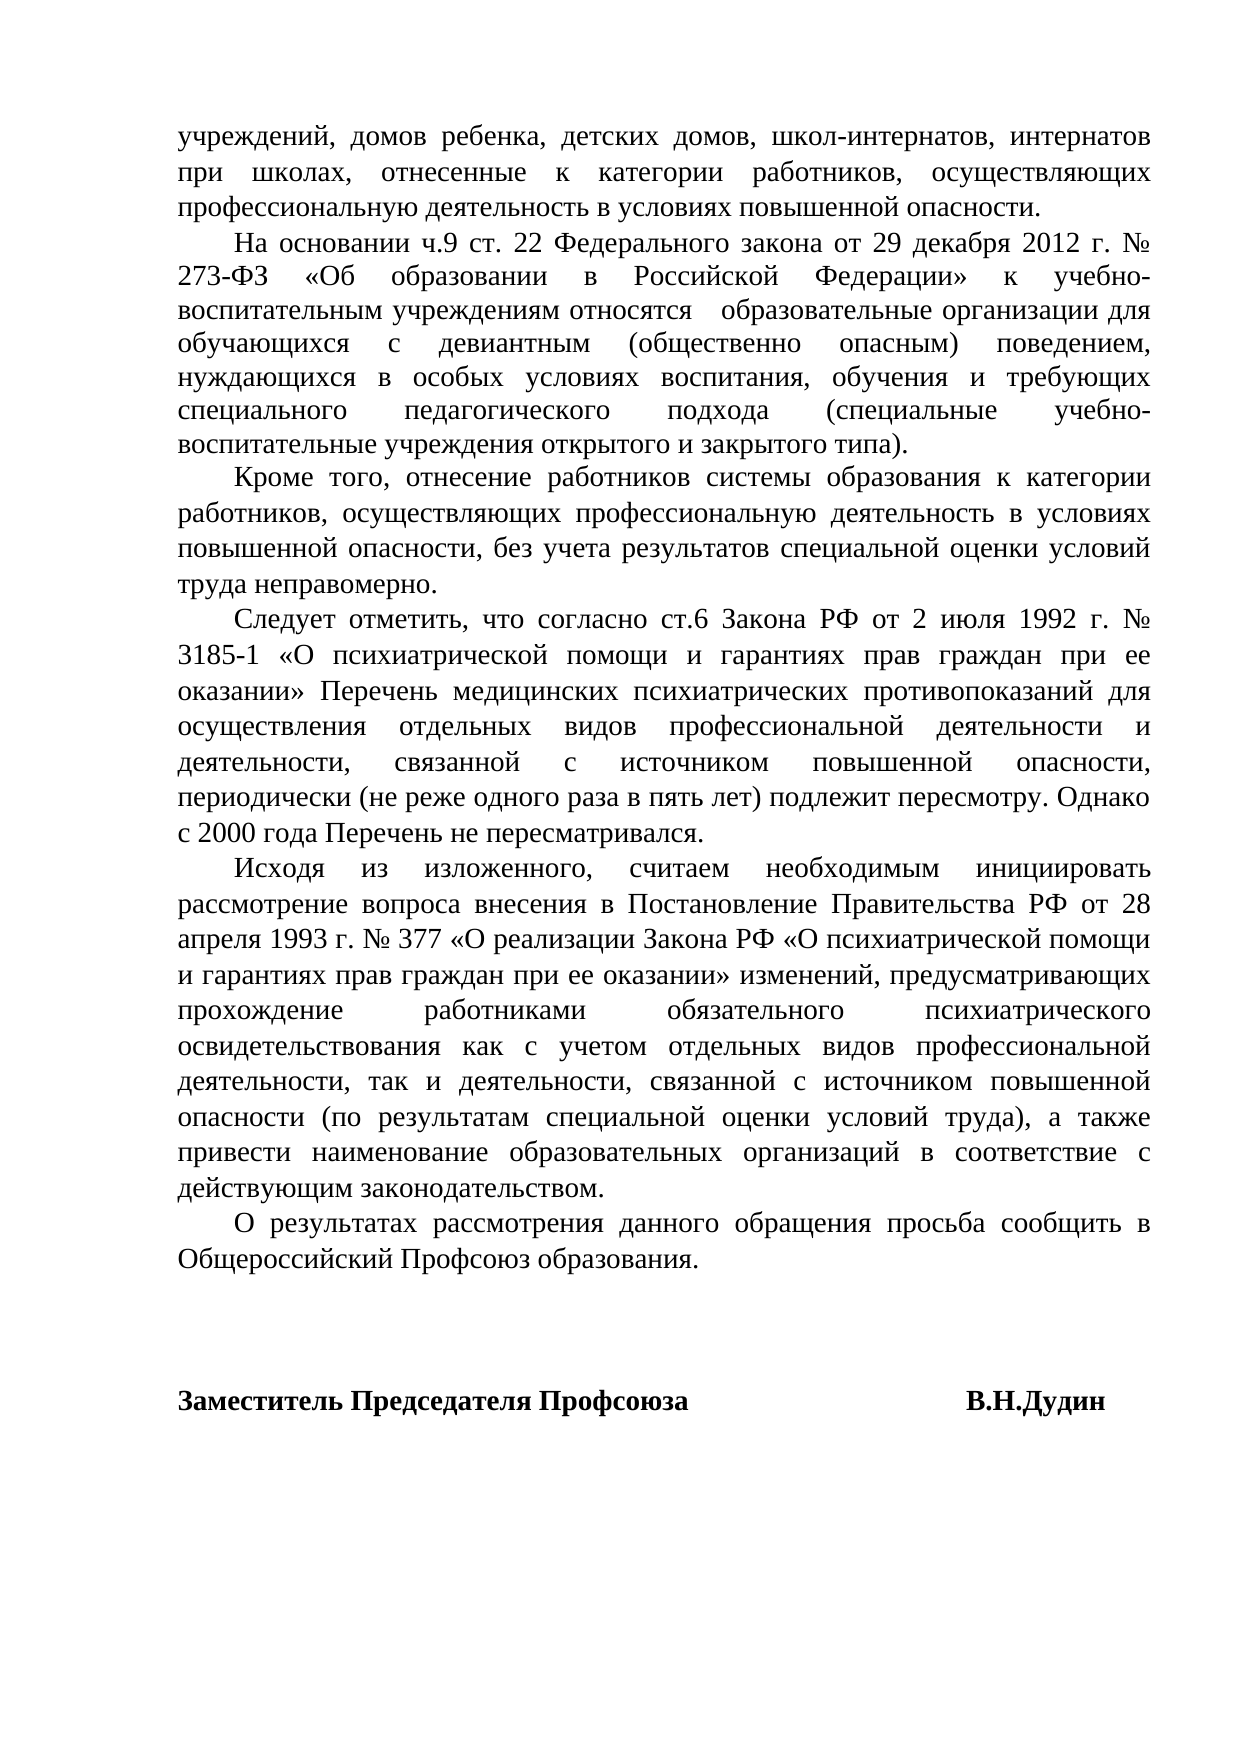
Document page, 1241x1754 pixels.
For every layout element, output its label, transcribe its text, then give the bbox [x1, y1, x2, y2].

text Заместитель Председателя Профсоюза В.Н.Дудин [177, 1383, 1152, 1417]
text Исходя из изложенного, считаем необходимым инициировать рассмотрение вопроса внесения в Постановление Правительства РФ от 28 апреля 1993 г. № 377 «О реализации Закона РФ «О психиатрической помощи и гарантиях прав граждан при ее оказании» изменений, предусматривающих прохождение работниками обязательного психиатрического освидетельствования как с учетом отдельных видов профессиональной деятельности, так и деятельности, связанной с источником повышенной опасности (по результатам специальной оценки условий труда), а также привести наименование образовательных организаций в соответствие с действующим законодательством. [177, 850, 1152, 1203]
text Следует отметить, что согласно ст.6 Закона РФ от 2 июля 1992 г. № 3185-1 «О психиатрической помощи и гарантиях прав граждан при ее оказании» Перечень медицинских психиатрических противопоказаний для осуществления отдельных видов профессиональной деятельности и деятельности, связанной с источником повышенной опасности, периодически (не реже одного раза в пять лет) подлежит пересмотру. Однако с 2000 года Перечень не пересматривался. [177, 602, 1152, 848]
text Кроме того, отнесение работников системы образования к категории работников, осуществляющих профессиональную деятельность в условиях повышенной опасности, без учета результатов специальной оценки условий труда неправомерно. [177, 459, 1152, 599]
text На основании ч.9 ст. 22 Федерального закона от 29 декабря 2012 г. № 273-ФЗ «Об образовании в Российской Федерации» к учебно-воспитательным учреждениям относятся образовательные организации для обучающихся с девиантным (общественно опасным) поведением, нуждающихся в особых условиях воспитания, обучения и требующих специального педагогического подхода (специальные учебно-воспитательные учреждения открытого и закрытого типа). [177, 225, 1152, 459]
text О результатах рассмотрения данного обращения просьба сообщить в Общероссийский Профсоюз образования. [177, 1205, 1152, 1274]
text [177, 118, 1152, 223]
